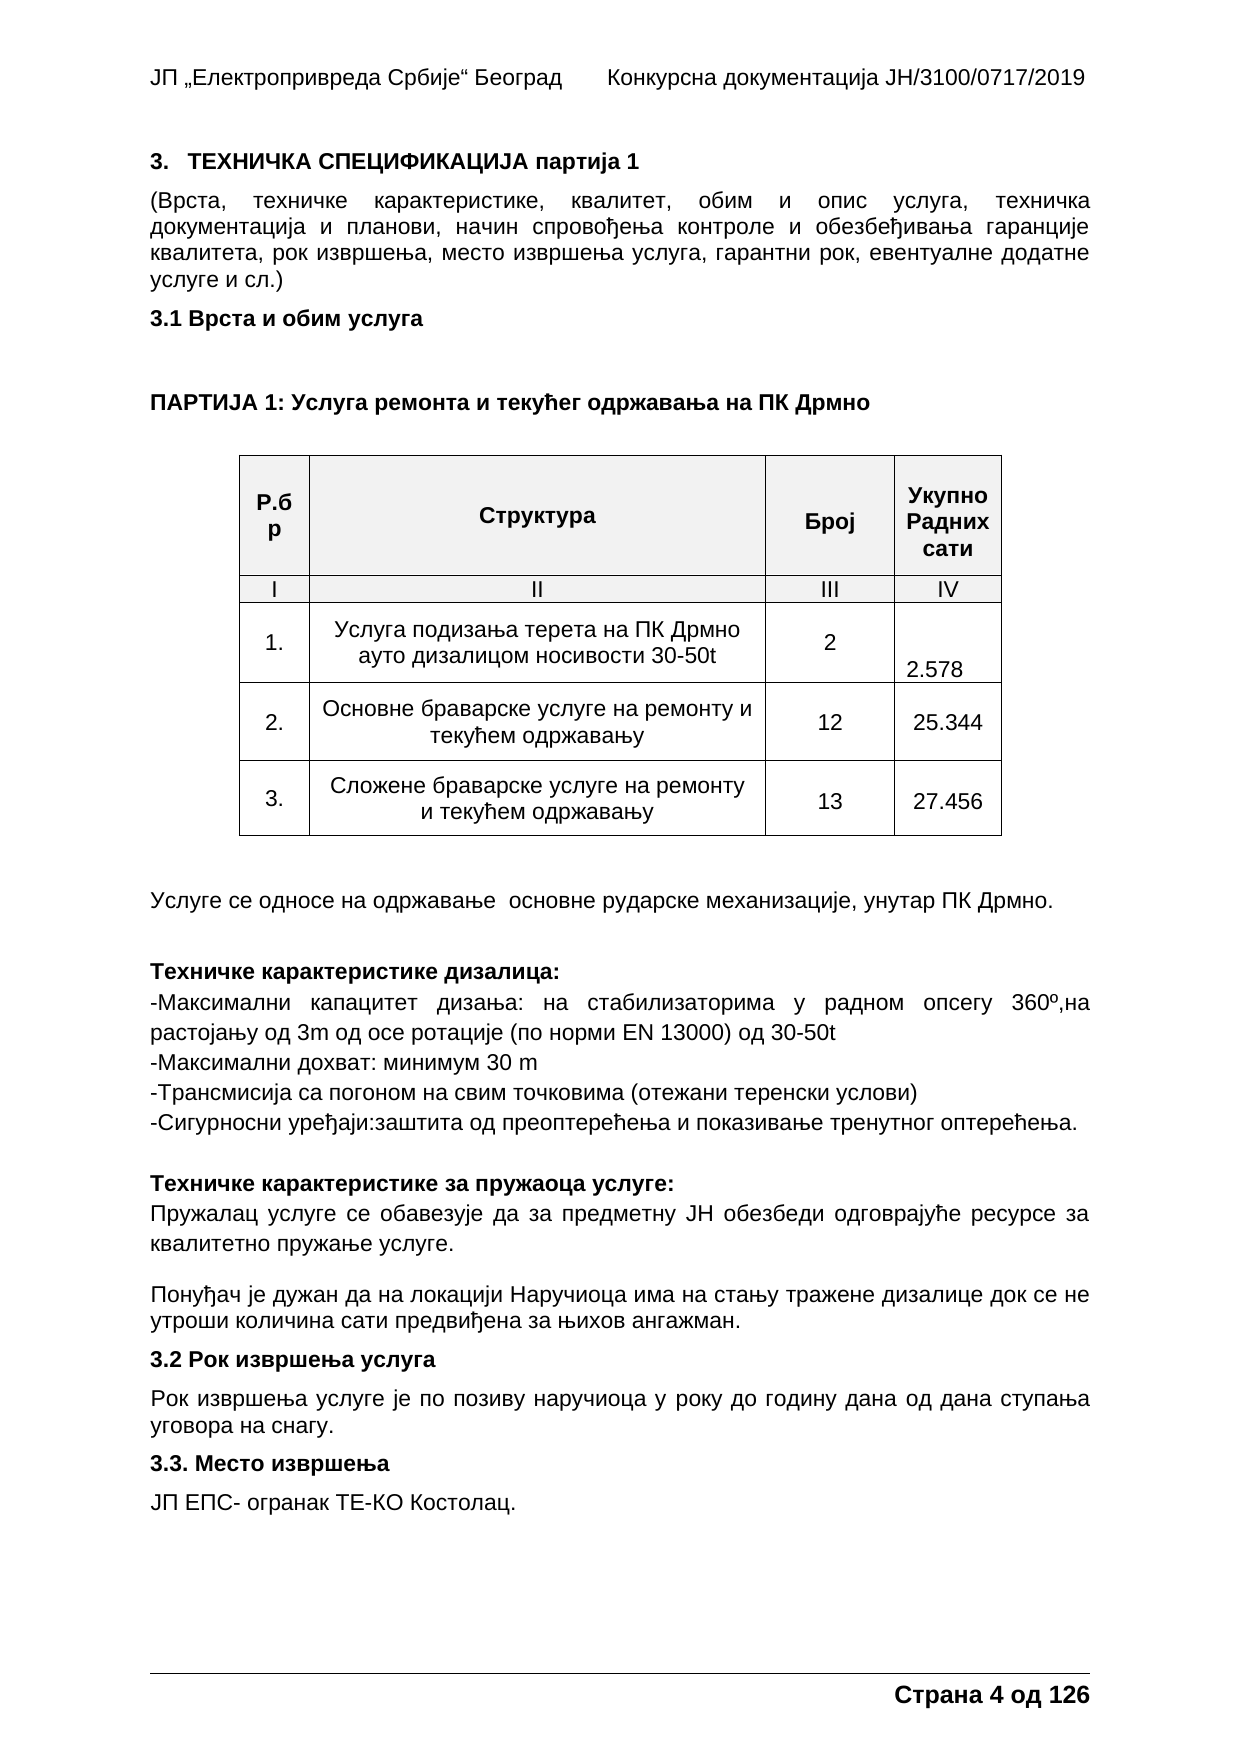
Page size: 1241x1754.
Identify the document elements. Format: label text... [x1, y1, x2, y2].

text Рок извршења услуге је по позиву наручиоца у року до годину дана од дана ступања уговора на снагу. [150, 1385, 1090, 1438]
list -Максимални капацитет дизања: на стабилизаторима у радном опсегу 360º,на растојању од 3m од осе ротације (по норми EN 13000) од 30-50t [150, 988, 1090, 1045]
table_cell 2. [240, 683, 309, 760]
text Услуге се односе на одржавање основне рударске механизације, унутар ПК Дрмно. [150, 887, 1090, 914]
list -Трансмисија са погоном на свим точковима (отежани теренски услови) [150, 1079, 1090, 1105]
list -Максимални дохват: минимум 30 m [150, 1049, 1090, 1075]
table_cell II [310, 576, 765, 602]
list Пружалац услуге се обавезује да за предметну ЈН обезбеди одговрајуће ресурсе за квалитетно пружање услуге. [150, 1200, 1090, 1256]
table_header Број [766, 456, 894, 574]
list -Сигурносни уређаји:заштита од преоптерећења и показивање тренутног оптерећења. [150, 1109, 1090, 1136]
subtitle ТЕХНИЧКА СПЕЦИФИКАЦИЈА партија 1 [150, 148, 1090, 174]
table_header Структура [310, 456, 765, 574]
table_cell 25.344 [895, 683, 1001, 760]
text (Врста, техничке карактеристике, квалитет, обим и опис услуга, техничка документација и планови, начин спровођења контроле и обезбеђивања гаранције квалитета, рок извршења, место извршења услуга, гарантни рок, евентуалне додатне услуге и сл.) [150, 187, 1090, 292]
table_cell 13 [766, 761, 894, 835]
table_cell 3. [240, 761, 309, 835]
text Понуђач је дужан да на локацији Наручиоца има на стању тражене дизалице док се не утроши количина сати предвиђена за њихов ангажман. [150, 1281, 1090, 1334]
table_cell Услуга подизања терета на ПК Дрмно ауто дизалицом носивости 30-50t [310, 603, 765, 682]
table_cell 1. [240, 603, 309, 682]
table_cell IV [895, 576, 1001, 602]
table_header Укупно Радних сати [895, 456, 1001, 574]
text ПАРТИЈА 1: Услуга ремонта и текућег одржавања на ПК Дрмно [150, 389, 1090, 416]
table_cell I [240, 576, 309, 602]
list Техничке карактеристике за пружаоца услуге: [150, 1170, 1090, 1196]
text ЈП ЕПС- огранак ТЕ-КО Костолац. [150, 1489, 1090, 1516]
subtitle 3.2 Рок извршења услуга [150, 1346, 1090, 1373]
subtitle 3.1 Врста и обим услуга [150, 304, 1090, 331]
list Техничке карактеристике дизалица: [150, 958, 1090, 984]
table_cell III [766, 576, 894, 602]
table_header Р.бр [240, 456, 309, 574]
table_cell 27.456 [895, 761, 1001, 835]
table_cell 2.578 [895, 603, 1001, 682]
text 3.3. Meсто извршења [150, 1450, 1090, 1477]
table_cell Основне браварске услуге на ремонту и текућем одржавању [310, 683, 765, 760]
table_cell 2 [766, 603, 894, 682]
table_cell 12 [766, 683, 894, 760]
table_cell Сложене браварске услуге на ремонту и текућем одржавању [310, 761, 765, 835]
